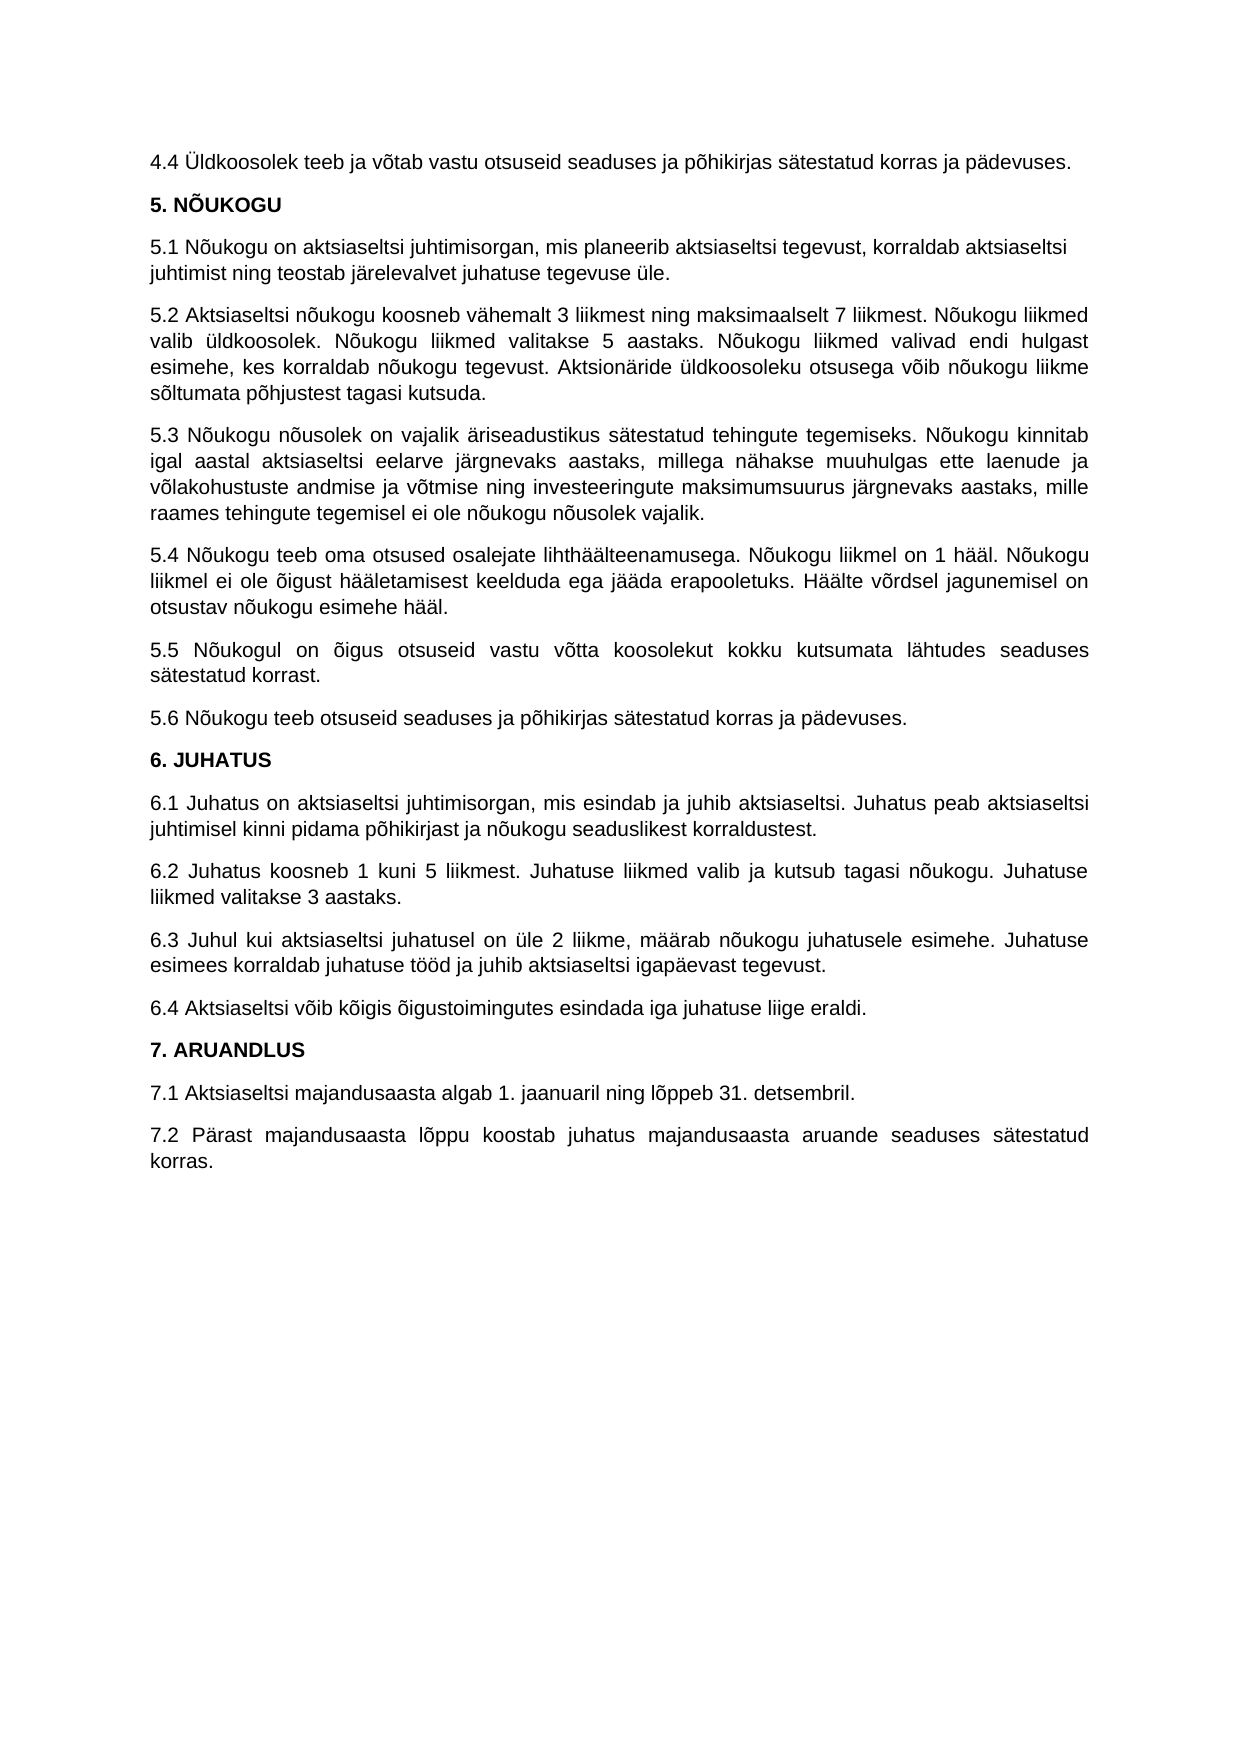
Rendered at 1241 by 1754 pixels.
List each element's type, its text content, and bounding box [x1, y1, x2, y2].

text 7. ARUANDLUS [150, 1038, 1090, 1062]
text 5. NÕUKOGU [150, 192, 1090, 216]
text 7.2 Pärast majandusaasta lõppu koostab juhatus majandusaasta aruande seaduses sätestatud korras. [150, 1123, 1090, 1173]
text 5.6 Nõukogu teeb otsuseid seaduses ja põhikirjas sätestatud korras ja pädevuses. [150, 706, 1090, 730]
text 6. JUHATUS [150, 748, 1090, 772]
text 5.5 Nõukogul on õigus otsuseid vastu võtta koosolekut kokku kutsumata lähtudes seaduses sätestatud korrast. [150, 637, 1090, 687]
text 5.1 Nõukogu on aktsiaseltsi juhtimisorgan, mis planeerib aktsiaseltsi tegevust, korraldab aktsiaseltsi juhtimist ning teostab järelevalvet juhatuse tegevuse üle. [150, 235, 1090, 285]
text 6.2 Juhatus koosneb 1 kuni 5 liikmest. Juhatuse liikmed valib ja kutsub tagasi nõukogu. Juhatuse liikmed valitakse 3 aastaks. [150, 859, 1090, 909]
text 4.4 Üldkoosolek teeb ja võtab vastu otsuseid seaduses ja põhikirjas sätestatud korras ja pädevuses. [150, 150, 1090, 174]
text 6.3 Juhul kui aktsiaseltsi juhatusel on üle 2 liikme, määrab nõukogu juhatusele esimehe. Juhatuse esimees korraldab juhatuse tööd ja juhib aktsiaseltsi igapäevast tegevust. [150, 927, 1090, 977]
text 6.4 Aktsiaseltsi võib kõigis õigustoimingutes esindada iga juhatuse liige eraldi. [150, 996, 1090, 1020]
text 5.3 Nõukogu nõusolek on vajalik äriseadustikus sätestatud tehingute tegemiseks. Nõukogu kinnitab igal aastal aktsiaseltsi eelarve järgnevaks aastaks, millega nähakse muuhulgas ette laenude ja võlakohustuste andmise ja võtmise ning investeeringute maksimumsuurus järgnevaks aastaks, mille raames tehingute tegemisel ei ole nõukogu nõusolek vajalik. [150, 423, 1090, 525]
text 7.1 Aktsiaseltsi majandusaasta algab 1. jaanuaril ning lõppeb 31. detsembril. [150, 1081, 1090, 1105]
text 6.1 Juhatus on aktsiaseltsi juhtimisorgan, mis esindab ja juhib aktsiaseltsi. Juhatus peab aktsiaseltsi juhtimisel kinni pidama põhikirjast ja nõukogu seaduslikest korraldustest. [150, 791, 1090, 841]
text 5.2 Aktsiaseltsi nõukogu koosneb vähemalt 3 liikmest ning maksimaalselt 7 liikmest. Nõukogu liikmed valib üldkoosolek. Nõukogu liikmed valitakse 5 aastaks. Nõukogu liikmed valivad endi hulgast esimehe, kes korraldab nõukogu tegevust. Aktsionäride üldkoosoleku otsusega võib nõukogu liikme sõltumata põhjustest tagasi kutsuda. [150, 303, 1090, 405]
text 5.4 Nõukogu teeb oma otsused osalejate lihthäälteenamusega. Nõukogu liikmel on 1 hääl. Nõukogu liikmel ei ole õigust hääletamisest keelduda ega jääda erapooletuks. Häälte võrdsel jagunemisel on otsustav nõukogu esimehe hääl. [150, 543, 1090, 619]
